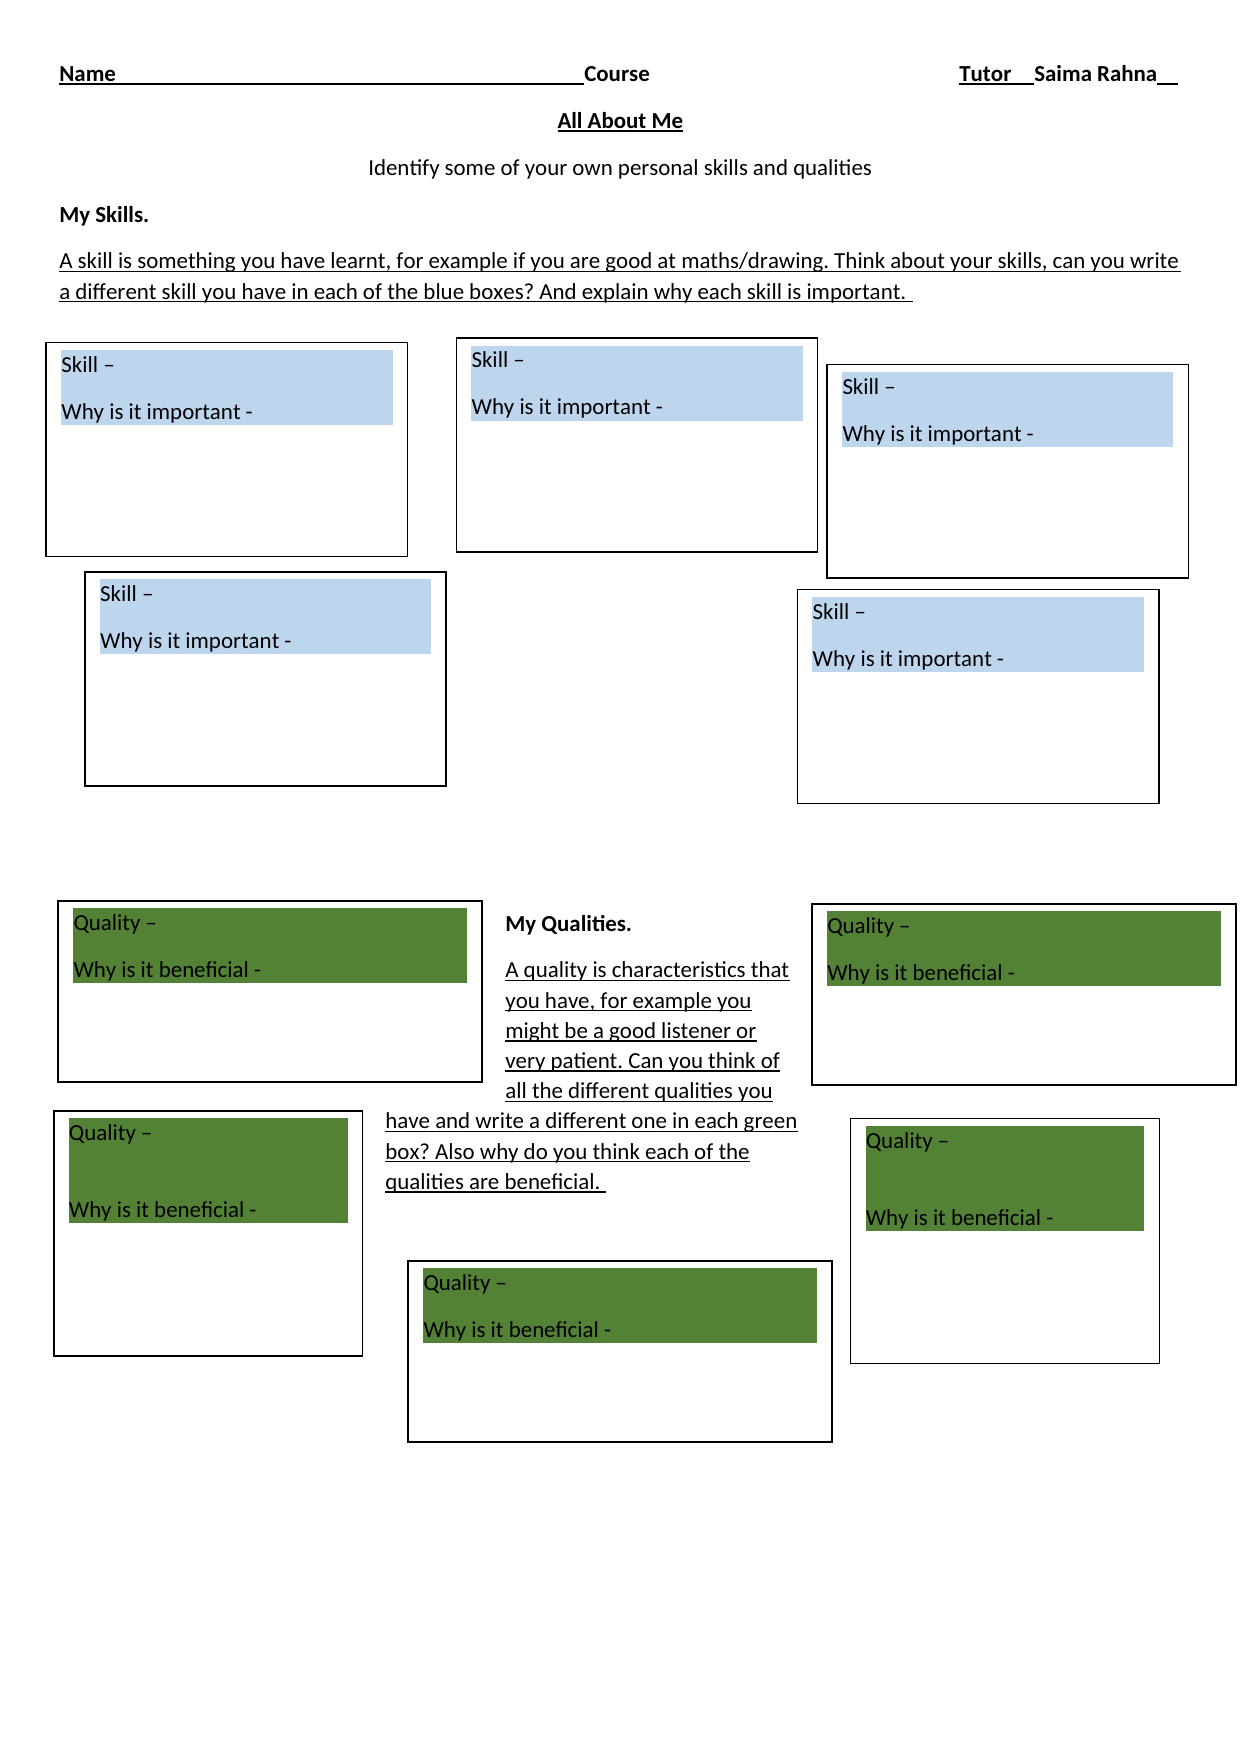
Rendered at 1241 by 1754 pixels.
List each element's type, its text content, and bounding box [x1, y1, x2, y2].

text A quality is characteristics that you have, for example you might be a good listener or very patient. Can you think of all the different qualities you have and write a different one in each green box? Also why do you think each of the qualities are beneficial. [59, 956, 1181, 1195]
text My Skills. [59, 200, 1181, 228]
text All About Me [59, 106, 1181, 134]
text My Qualities. [483, 909, 811, 937]
text A skill is something you have learnt, for example if you are good at maths/drawing. Think about your skills, can you write a different skill you have in each of the blue boxes? And explain why each skill is important. [59, 247, 1181, 271]
text A skill is something you have learnt, for example if you are good at maths/drawing. Think about your skills, can you write a different skill you have in each of the blue boxes? And explain why each skill is important. [59, 272, 1181, 305]
text Name Course Tutor Saima Rahna [59, 59, 1181, 87]
text Identify some of your own personal skills and qualities [59, 153, 1181, 181]
